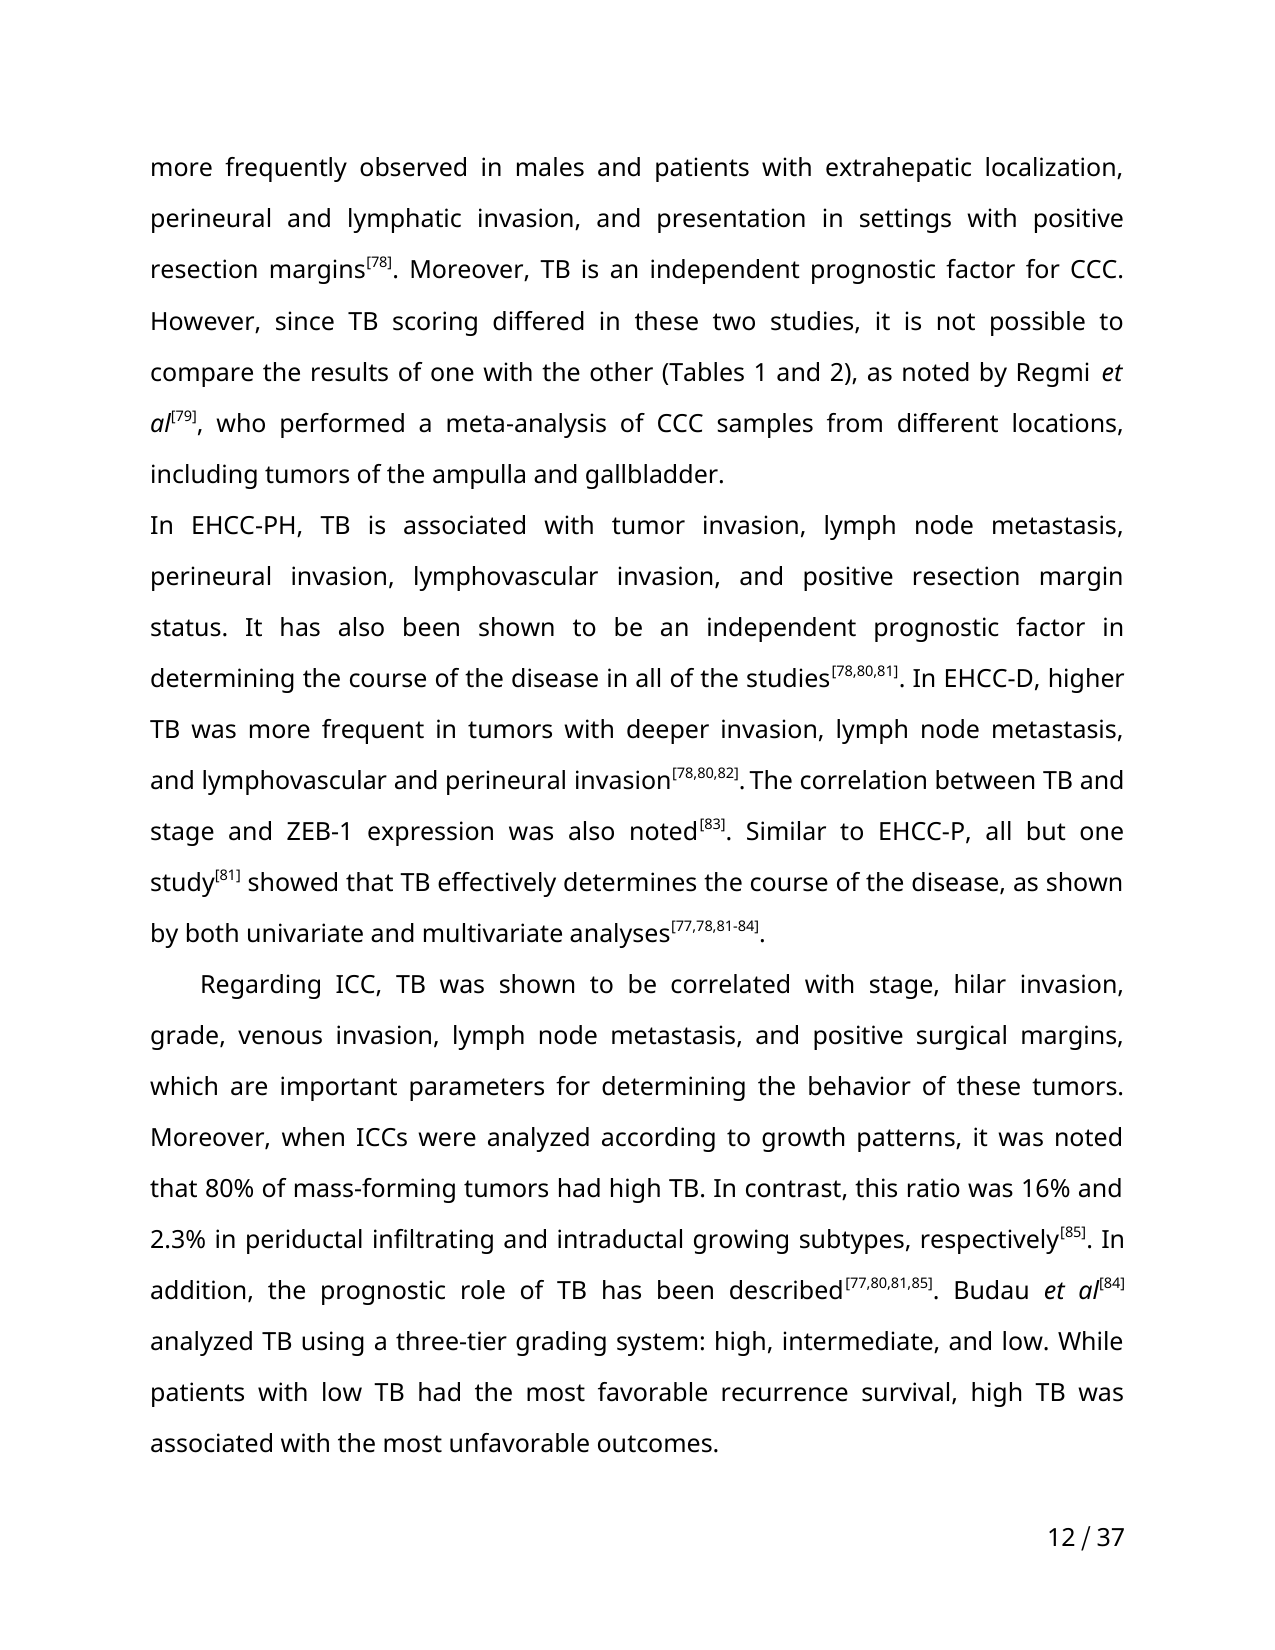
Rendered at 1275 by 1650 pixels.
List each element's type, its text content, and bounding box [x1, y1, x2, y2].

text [150, 150, 1125, 490]
text In EHCC-PH, TB is associated with tumor invasion, lymph node metastasis, perineural invasion, lymphovascular invasion, and positive resection margin status. It has also been shown to be an independent prognostic factor in determining the course of the disease in all of the studies[78,80,81]. In EHCC-D, higher TB was more frequent in tumors with deeper invasion, lymph node metastasis, and lymphovascular and perineural invasion[78,80,82]. The correlation between TB and stage and ZEB-1 expression was also noted[83]. Similar to EHCC-P, all but one study[81] showed that TB effectively determines the course of the disease, as shown by both univariate and multivariate analyses[77,78,81-84]. [150, 507, 1125, 950]
text Regarding ICC, TB was shown to be correlated with stage, hilar invasion, grade, venous invasion, lymph node metastasis, and positive surgical margins, which are important parameters for determining the behavior of these tumors. Moreover, when ICCs were analyzed according to growth patterns, it was noted that 80% of mass-forming tumors had high TB. In contrast, this ratio was 16% and 2.3% in periductal infiltrating and intraductal growing subtypes, respectively[85]. In addition, the prognostic role of TB has been described[77,80,81,85]. Budau et al[84] analyzed TB using a three-tier grading system: high, intermediate, and low. While patients with low TB had the most favorable recurrence survival, high TB was associated with the most unfavorable outcomes. [150, 967, 1125, 1460]
